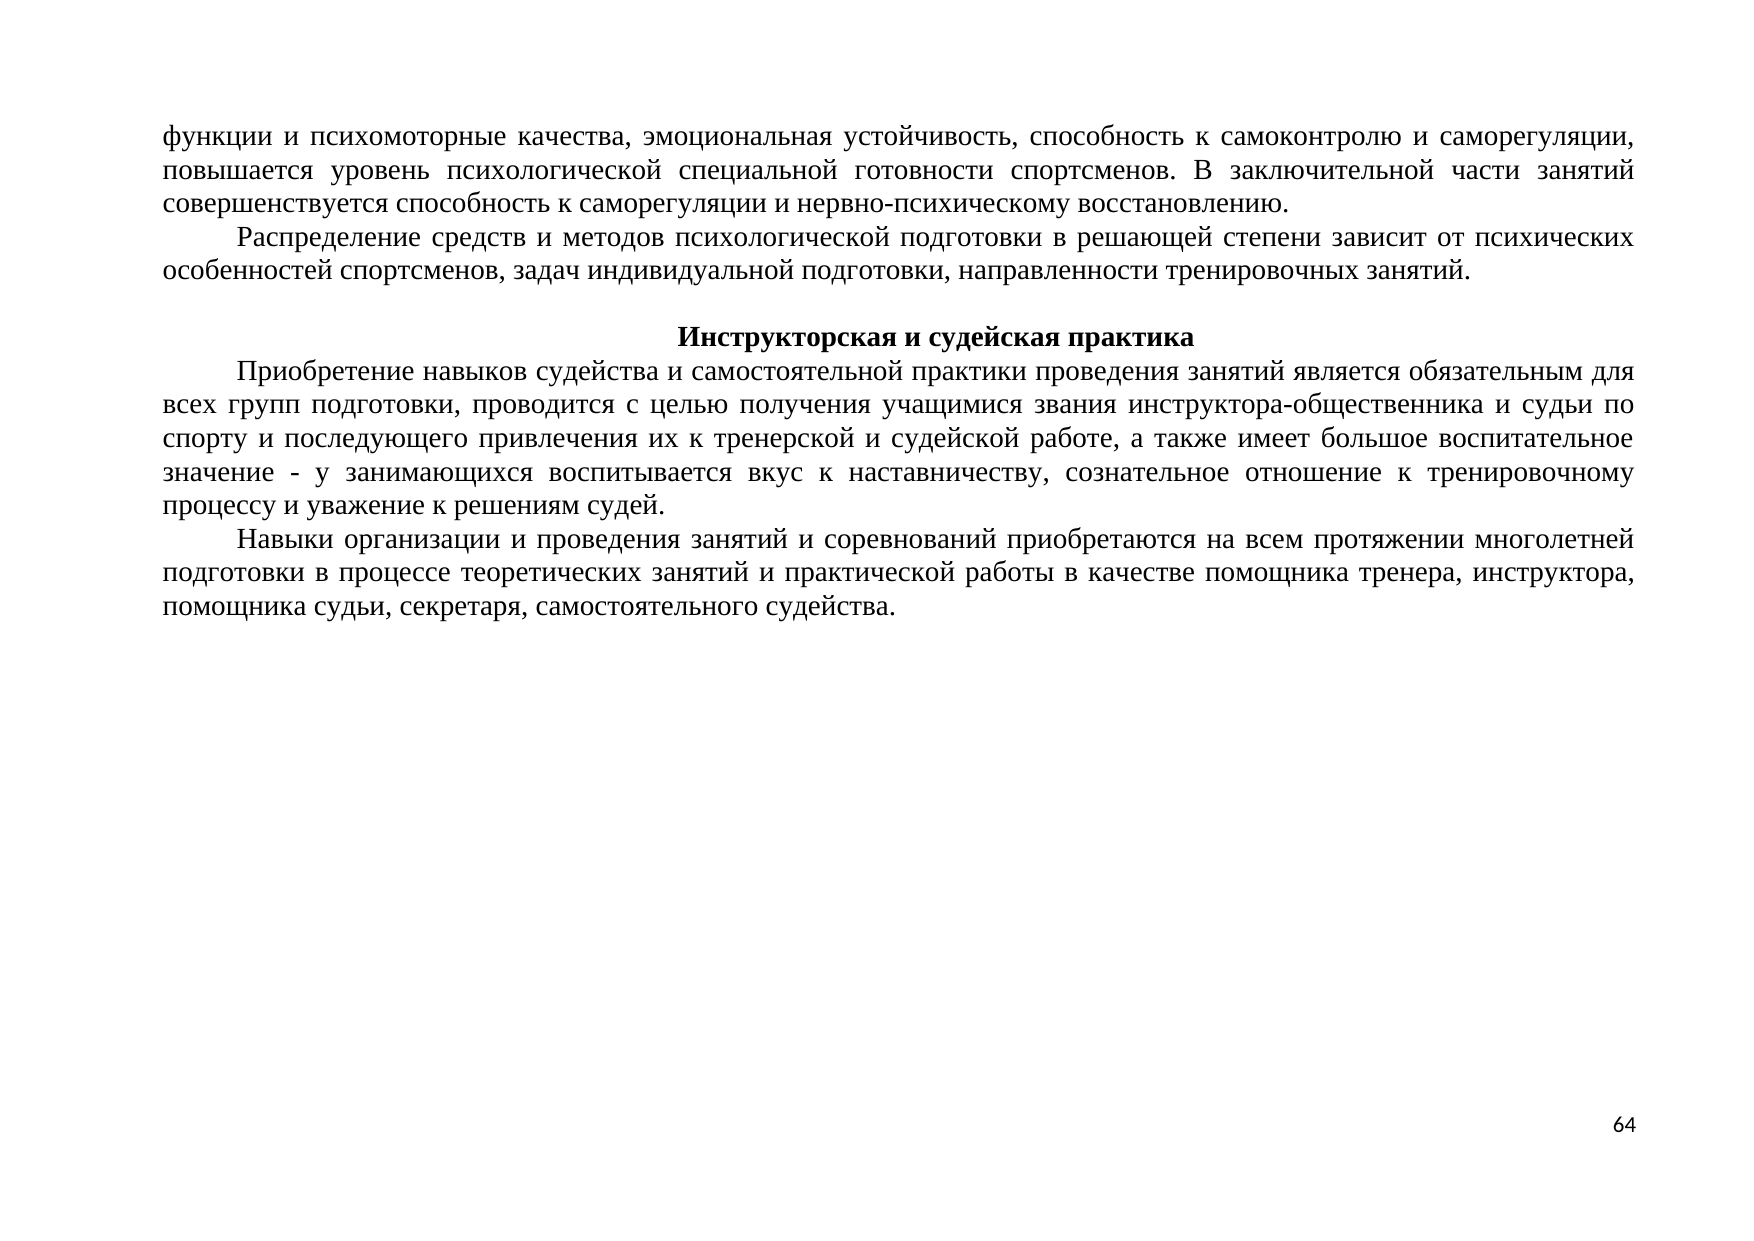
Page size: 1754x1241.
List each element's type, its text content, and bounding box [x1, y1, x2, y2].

text Приобретение навыков судейства и самостоятельной практики проведения занятий является обязательным для всех групп подготовки, проводится с целью получения учащимися звания инструктора-общественника и судьи по спорту и последующего привлечения их к тренерской и судейской работе, а также имеет большое воспитательное значение - у занимающихся воспитывается вкус к наставничеству, сознательное отношение к тренировочному процессу и уважение к решениям судей. [162, 353, 1636, 521]
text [162, 118, 1636, 219]
text Распределение средств и методов психологической подготовки в решающей степени зависит от психических особенностей спортсменов, задач индивидуальной подготовки, направленности тренировочных занятий. [162, 219, 1636, 286]
text Навыки организации и проведения занятий и соревнований приобретаются на всем протяжении многолетней подготовки в процессе теоретических занятий и практической работы в качестве помощника тренера, инструктора, помощника судьи, секретаря, самостоятельного судейства. [162, 521, 1636, 621]
text Инструкторская и судейская практика [162, 319, 1636, 353]
